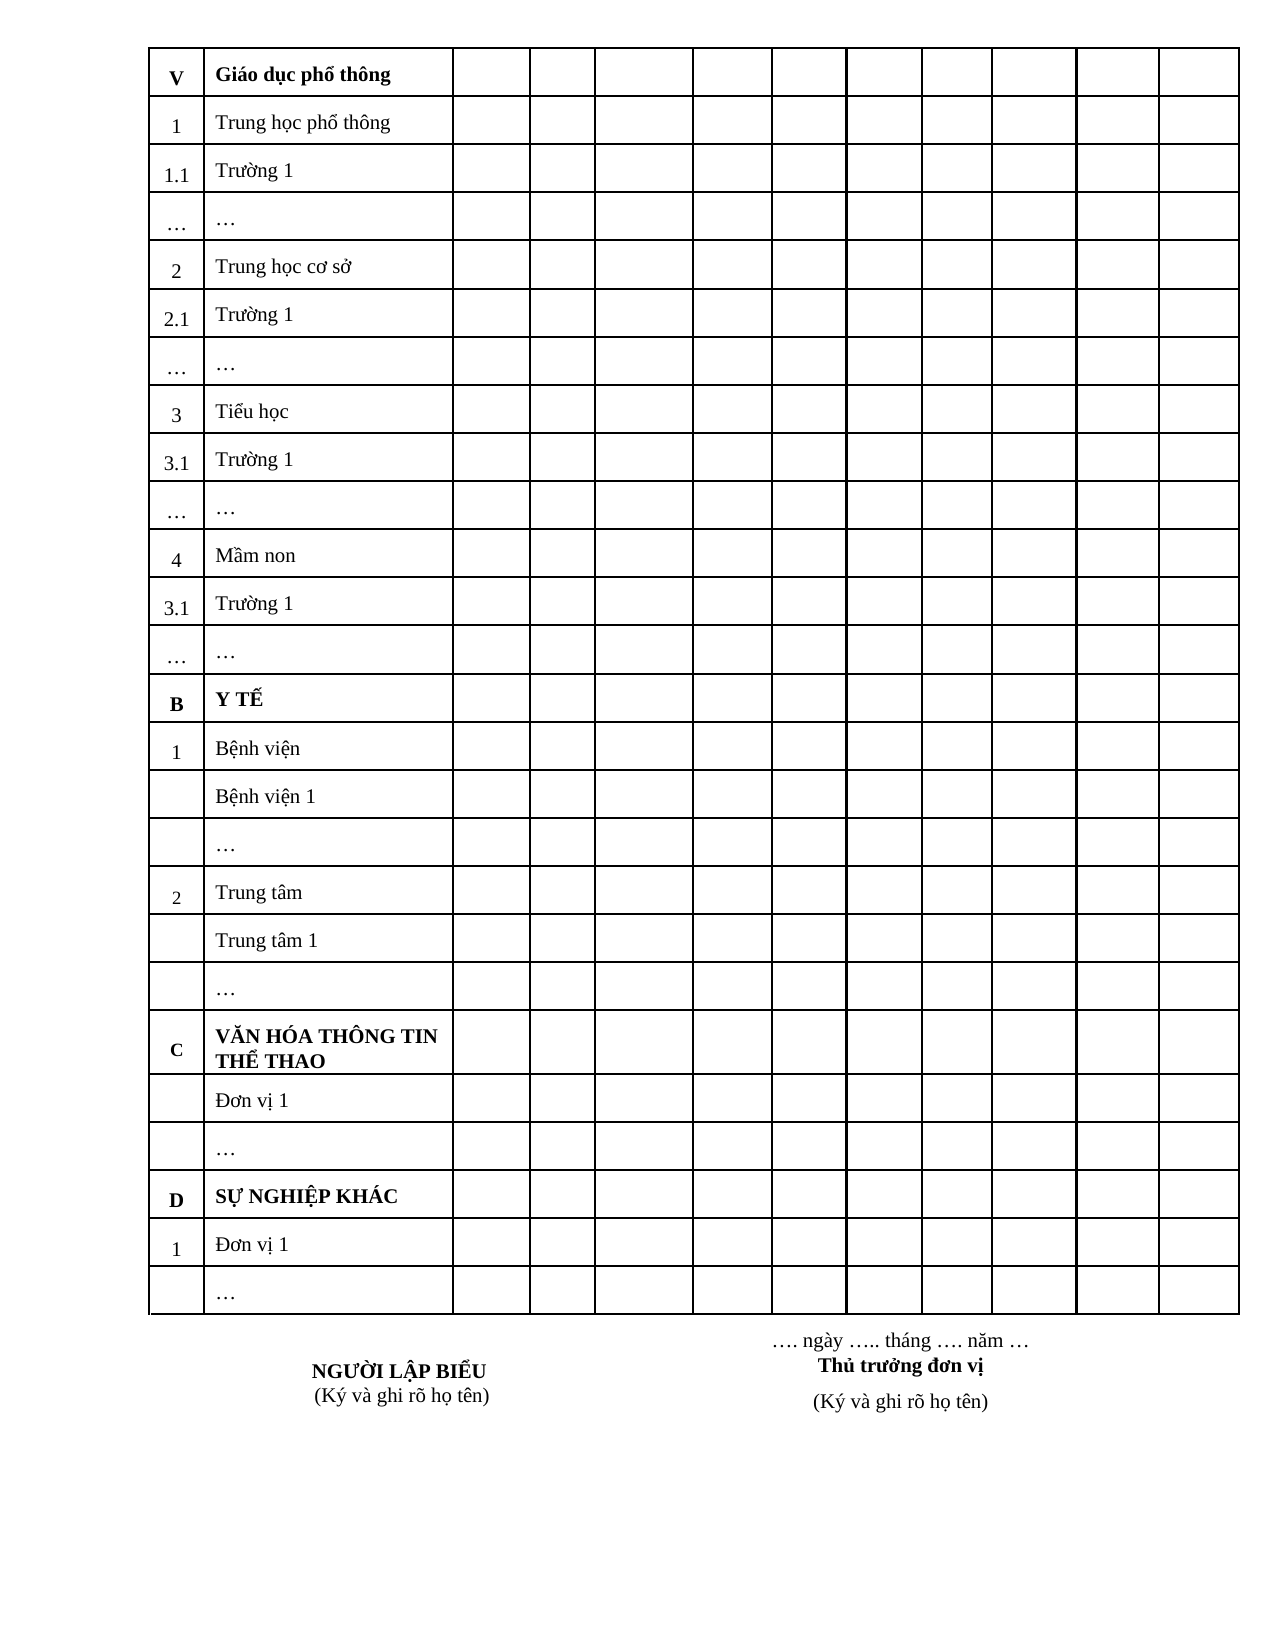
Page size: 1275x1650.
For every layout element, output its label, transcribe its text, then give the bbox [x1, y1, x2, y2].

table_cell [1160, 1171, 1238, 1217]
table_cell [923, 867, 991, 913]
table_cell [454, 723, 529, 769]
table_cell Đơn vị 1 [205, 1219, 452, 1265]
table_cell [531, 49, 594, 95]
table_cell [993, 578, 1075, 624]
table_cell [454, 145, 529, 191]
table_cell [531, 675, 594, 721]
table_cell [1078, 338, 1158, 384]
table_cell [1160, 626, 1238, 672]
table_cell [923, 1267, 991, 1313]
table_cell [596, 1075, 692, 1121]
table_cell [923, 771, 991, 817]
table_cell [694, 626, 771, 672]
table_cell [773, 1171, 845, 1217]
table_cell [923, 386, 991, 432]
table_cell [848, 675, 921, 721]
table_cell [923, 578, 991, 624]
table_cell …. ngày ….. tháng …. năm … Thủ trưởng đơn vị (Ký và ghi rõ họ tên) [653, 1315, 1148, 1413]
table_cell [923, 193, 991, 239]
table_cell [773, 241, 845, 287]
table_cell [596, 867, 692, 913]
table_cell [150, 771, 203, 817]
table_cell [993, 915, 1075, 961]
table_cell [923, 434, 991, 480]
table_cell [454, 1075, 529, 1121]
table_cell [923, 97, 991, 143]
table_cell [1160, 915, 1238, 961]
table_cell [531, 434, 594, 480]
table_cell [596, 1011, 692, 1073]
table_cell [923, 723, 991, 769]
table_cell [531, 771, 594, 817]
table_cell [993, 1011, 1075, 1073]
table_cell [454, 290, 529, 336]
table_cell [1160, 1123, 1238, 1169]
table_cell [694, 1267, 771, 1313]
table_cell [848, 915, 921, 961]
table_cell [1078, 915, 1158, 961]
table_cell Tiểu học [205, 386, 452, 432]
table_cell [596, 963, 692, 1009]
table_cell [694, 771, 771, 817]
table_cell [454, 867, 529, 913]
table_cell 1 [150, 97, 203, 143]
table_cell [531, 915, 594, 961]
table_cell [454, 97, 529, 143]
table_cell [1078, 482, 1158, 528]
table_cell [531, 1267, 594, 1313]
table_cell [848, 819, 921, 865]
table_cell 2 [150, 241, 203, 287]
table_cell … [150, 626, 203, 672]
table_cell [848, 867, 921, 913]
table_cell [694, 915, 771, 961]
table_cell [694, 386, 771, 432]
table_cell VĂN HÓA THÔNG TIN THỂ THAO [205, 1011, 452, 1073]
table_cell [848, 1267, 921, 1313]
table_cell [923, 1123, 991, 1169]
table_cell [848, 290, 921, 336]
table_cell 2.1 [150, 290, 203, 336]
table_cell [993, 867, 1075, 913]
table_cell [1078, 1011, 1158, 1073]
table_cell [150, 819, 203, 865]
table_cell Bệnh viện [205, 723, 452, 769]
table_cell [596, 1171, 692, 1217]
table_cell [773, 1075, 845, 1121]
table_cell [150, 1075, 203, 1121]
table_cell [1078, 723, 1158, 769]
table_cell [454, 49, 529, 95]
table_cell [993, 434, 1075, 480]
table_cell [993, 145, 1075, 191]
table_cell [454, 1011, 529, 1073]
table_cell Giáo dục phổ thông [205, 49, 452, 95]
table_cell [848, 530, 921, 576]
table_cell [1160, 723, 1238, 769]
table_cell [773, 723, 845, 769]
table_cell [848, 1219, 921, 1265]
table_cell [694, 241, 771, 287]
table_cell [531, 867, 594, 913]
table_cell Trường 1 [205, 145, 452, 191]
table_cell [694, 723, 771, 769]
table_cell [454, 578, 529, 624]
table_cell [993, 386, 1075, 432]
table_cell [993, 530, 1075, 576]
table_cell [694, 819, 771, 865]
table_cell [923, 675, 991, 721]
table_cell [993, 819, 1075, 865]
table_cell [848, 1011, 921, 1073]
table_cell [848, 1123, 921, 1169]
table_cell … [205, 1267, 452, 1313]
table_cell … [205, 193, 452, 239]
table_cell [454, 1267, 529, 1313]
table_cell [848, 434, 921, 480]
table_cell [694, 482, 771, 528]
table_cell NGƯỜI LẬP BIỂU (Ký và ghi rõ họ tên) [151, 1315, 652, 1413]
table_cell [694, 675, 771, 721]
table_cell [694, 1219, 771, 1265]
table_cell [773, 145, 845, 191]
table_cell [1160, 867, 1238, 913]
table_cell Y TẾ [205, 675, 452, 721]
table_cell [1078, 819, 1158, 865]
table_cell [773, 434, 845, 480]
table_cell [596, 434, 692, 480]
table_cell [773, 290, 845, 336]
table_cell [848, 626, 921, 672]
table_cell … [205, 963, 452, 1009]
table_cell … [205, 819, 452, 865]
table_cell [531, 1075, 594, 1121]
table_cell [1160, 386, 1238, 432]
table_cell [531, 97, 594, 143]
table_cell [531, 1123, 594, 1169]
table_cell [150, 1267, 203, 1313]
table_cell [923, 482, 991, 528]
table_cell [773, 1123, 845, 1169]
table_cell [531, 386, 594, 432]
table_cell [454, 915, 529, 961]
table_cell [694, 1011, 771, 1073]
table_cell [848, 193, 921, 239]
table_cell [1078, 771, 1158, 817]
table_cell [531, 1171, 594, 1217]
table_cell [773, 819, 845, 865]
table_cell [923, 530, 991, 576]
table_cell [694, 1075, 771, 1121]
table_cell [1160, 338, 1238, 384]
table_cell … [205, 626, 452, 672]
table_cell D [150, 1171, 203, 1217]
table_cell [1160, 675, 1238, 721]
table_cell … [205, 1123, 452, 1169]
table_cell [923, 963, 991, 1009]
table_cell [531, 290, 594, 336]
table_cell [993, 1171, 1075, 1217]
table_cell [1160, 963, 1238, 1009]
table_cell [1160, 241, 1238, 287]
table_cell [773, 771, 845, 817]
table_cell [1160, 145, 1238, 191]
table_cell [923, 915, 991, 961]
table_cell [531, 578, 594, 624]
table_cell [596, 819, 692, 865]
table_cell [694, 338, 771, 384]
table_cell [1078, 578, 1158, 624]
table_cell Mầm non [205, 530, 452, 576]
table_cell [454, 1123, 529, 1169]
table_cell Trung tâm 1 [205, 915, 452, 961]
table_cell [848, 723, 921, 769]
table_cell [694, 963, 771, 1009]
table_cell [848, 963, 921, 1009]
table_cell [596, 290, 692, 336]
table_cell [596, 530, 692, 576]
table_cell [694, 578, 771, 624]
table_cell Trung tâm [205, 867, 452, 913]
table_cell [1078, 145, 1158, 191]
table_cell 4 [150, 530, 203, 576]
table_cell [773, 193, 845, 239]
table_cell [1078, 1171, 1158, 1217]
table_cell [773, 963, 845, 1009]
table_cell [848, 1171, 921, 1217]
table_cell [694, 530, 771, 576]
table_cell [1078, 1075, 1158, 1121]
table_cell [1160, 530, 1238, 576]
table_cell [773, 49, 845, 95]
table_cell [150, 915, 203, 961]
table_cell [454, 482, 529, 528]
table_cell [1160, 1075, 1238, 1121]
table_cell [596, 771, 692, 817]
table_cell [848, 386, 921, 432]
table_cell [596, 915, 692, 961]
table_cell [993, 963, 1075, 1009]
table_cell [993, 771, 1075, 817]
table_cell [1160, 97, 1238, 143]
table_cell [1160, 482, 1238, 528]
table_cell [596, 578, 692, 624]
table_cell [1078, 626, 1158, 672]
table_cell [531, 1219, 594, 1265]
table_cell [1078, 97, 1158, 143]
table_cell [596, 1219, 692, 1265]
table_cell [773, 867, 845, 913]
table_cell [993, 1267, 1075, 1313]
table_cell [773, 675, 845, 721]
table_cell [596, 49, 692, 95]
table_cell [848, 241, 921, 287]
table_cell [531, 963, 594, 1009]
table_cell [596, 482, 692, 528]
table_cell [531, 482, 594, 528]
table_cell [1078, 193, 1158, 239]
table_cell [773, 97, 845, 143]
table_cell [1078, 49, 1158, 95]
table_cell [773, 626, 845, 672]
table_cell [923, 241, 991, 287]
table_cell [848, 97, 921, 143]
table_cell Trung học cơ sở [205, 241, 452, 287]
table_cell [993, 97, 1075, 143]
table_cell [1078, 1267, 1158, 1313]
table_cell [454, 675, 529, 721]
table_cell [694, 434, 771, 480]
table_cell [454, 626, 529, 672]
table_cell 3 [150, 386, 203, 432]
table_cell Trung học phổ thông [205, 97, 452, 143]
table_cell [923, 1075, 991, 1121]
table_cell [694, 49, 771, 95]
table_cell [454, 434, 529, 480]
table_cell [1078, 867, 1158, 913]
table_cell 2 [150, 867, 203, 913]
table_cell [993, 49, 1075, 95]
table_cell [531, 626, 594, 672]
table_cell [1160, 49, 1238, 95]
table_cell [923, 626, 991, 672]
table_cell [923, 338, 991, 384]
table_cell [454, 771, 529, 817]
table_cell [923, 290, 991, 336]
table_cell [1078, 434, 1158, 480]
table_cell 1.1 [150, 145, 203, 191]
table_cell [848, 578, 921, 624]
table_cell [1078, 1219, 1158, 1265]
table_cell 1 [150, 1219, 203, 1265]
table_cell [531, 241, 594, 287]
table_cell [1078, 290, 1158, 336]
table_cell [596, 193, 692, 239]
table_cell [993, 290, 1075, 336]
table_cell [1160, 1267, 1238, 1313]
table_cell [596, 386, 692, 432]
table_cell [773, 915, 845, 961]
table_cell [1078, 530, 1158, 576]
table_cell [993, 675, 1075, 721]
table_cell [596, 241, 692, 287]
table_cell [1160, 1219, 1238, 1265]
table_cell [923, 819, 991, 865]
table_cell 3.1 [150, 578, 203, 624]
table_cell [1160, 819, 1238, 865]
table_cell [773, 338, 845, 384]
table_cell Đơn vị 1 [205, 1075, 452, 1121]
table_cell 3.1 [150, 434, 203, 480]
table_cell [923, 1171, 991, 1217]
table_cell [993, 1123, 1075, 1169]
table_cell [923, 145, 991, 191]
table_cell [923, 1219, 991, 1265]
table_cell [923, 49, 991, 95]
table_cell [596, 338, 692, 384]
table_cell [1160, 193, 1238, 239]
table_cell [993, 723, 1075, 769]
table_cell [993, 193, 1075, 239]
table_cell [993, 1219, 1075, 1265]
table_cell [454, 241, 529, 287]
table_cell … [205, 482, 452, 528]
table_cell Bệnh viện 1 [205, 771, 452, 817]
table_cell [596, 723, 692, 769]
table_cell [694, 97, 771, 143]
table_cell [773, 1011, 845, 1073]
table_cell [454, 530, 529, 576]
table_cell [596, 145, 692, 191]
table_cell [1160, 1011, 1238, 1073]
table_cell [694, 1171, 771, 1217]
table_cell [848, 49, 921, 95]
table_cell [596, 626, 692, 672]
table_cell [1160, 771, 1238, 817]
table_cell [773, 530, 845, 576]
table_cell [1160, 290, 1238, 336]
table_cell [596, 97, 692, 143]
table_cell [694, 867, 771, 913]
table_cell [773, 578, 845, 624]
table_cell [531, 193, 594, 239]
table_cell [454, 338, 529, 384]
table_cell [531, 1011, 594, 1073]
table_cell … [150, 193, 203, 239]
table_cell [773, 482, 845, 528]
table_cell B [150, 675, 203, 721]
table_cell … [205, 338, 452, 384]
table_cell C [150, 1011, 203, 1073]
table_cell [773, 1267, 845, 1313]
table_cell [694, 145, 771, 191]
table_cell Trường 1 [205, 578, 452, 624]
table_cell [596, 1123, 692, 1169]
table_cell [531, 819, 594, 865]
table_cell [1078, 675, 1158, 721]
table_cell [848, 482, 921, 528]
table_cell [848, 1075, 921, 1121]
table_cell [454, 1171, 529, 1217]
table_cell [694, 1123, 771, 1169]
table_cell Trường 1 [205, 290, 452, 336]
table_cell [531, 723, 594, 769]
table_cell [993, 1075, 1075, 1121]
table_cell [694, 290, 771, 336]
table_cell SỰ NGHIỆP KHÁC [205, 1171, 452, 1217]
table_cell [848, 771, 921, 817]
table_cell [1078, 1123, 1158, 1169]
table_cell [773, 1219, 845, 1265]
table_cell [1078, 386, 1158, 432]
table_cell [454, 963, 529, 1009]
table_cell [531, 530, 594, 576]
table_cell [694, 193, 771, 239]
table_cell [531, 338, 594, 384]
table_cell [454, 1219, 529, 1265]
table_cell [454, 193, 529, 239]
table_cell [1078, 963, 1158, 1009]
table_cell [993, 626, 1075, 672]
table_cell … [150, 338, 203, 384]
table_cell [1160, 434, 1238, 480]
table_cell [1160, 578, 1238, 624]
table_cell [848, 338, 921, 384]
table_cell [596, 675, 692, 721]
table_cell V [150, 49, 203, 95]
table_cell [531, 145, 594, 191]
table_cell 1 [150, 723, 203, 769]
table_cell [454, 386, 529, 432]
table_cell [993, 241, 1075, 287]
table_cell Trường 1 [205, 434, 452, 480]
table_cell [993, 338, 1075, 384]
table_cell [1078, 241, 1158, 287]
table_cell … [150, 482, 203, 528]
table_cell [150, 963, 203, 1009]
table_cell [923, 1011, 991, 1073]
table_cell [848, 145, 921, 191]
table_cell [773, 386, 845, 432]
table_cell [596, 1267, 692, 1313]
table_cell [454, 819, 529, 865]
table_cell [150, 1123, 203, 1169]
table_cell [993, 482, 1075, 528]
